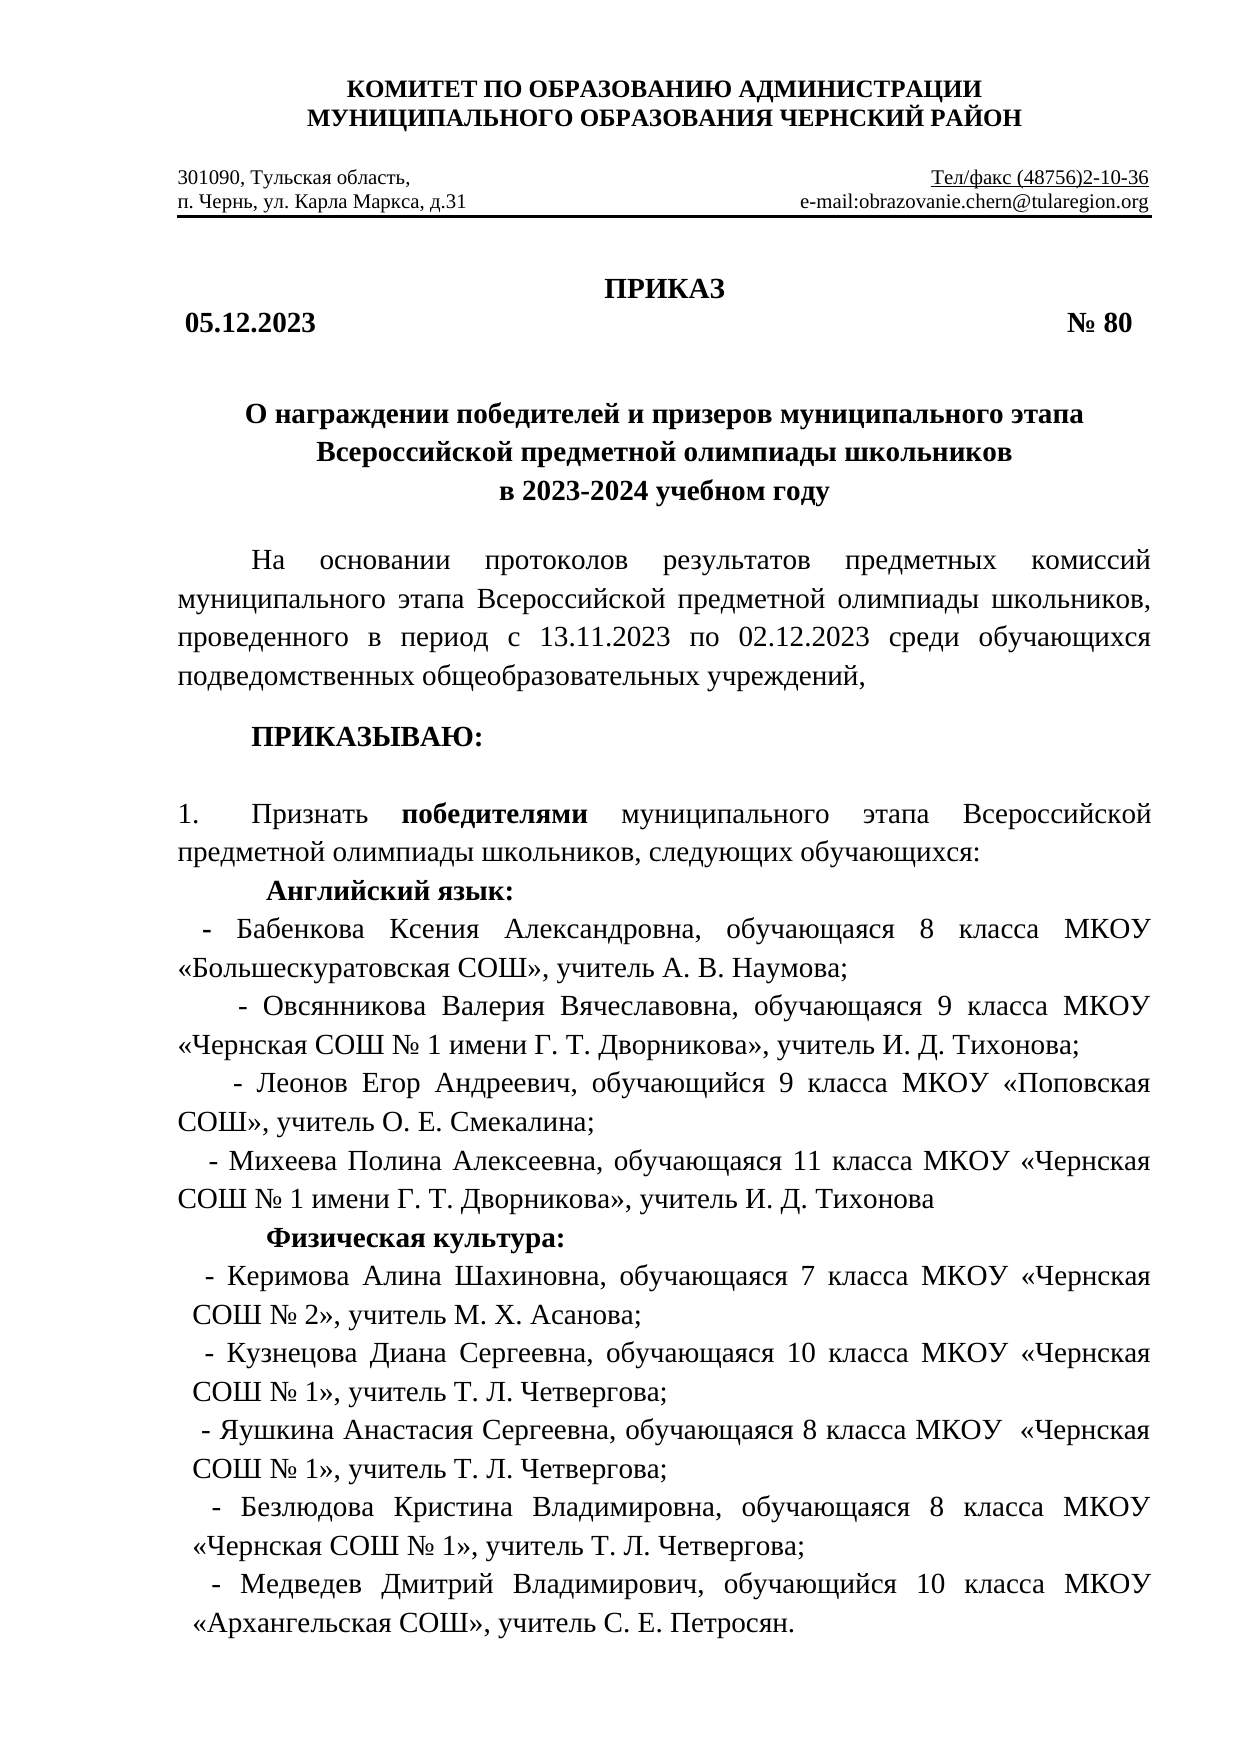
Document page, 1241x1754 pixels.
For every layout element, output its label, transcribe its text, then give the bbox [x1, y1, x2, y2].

text 05.12.2023 № 80 [177, 305, 1152, 338]
text - Медведев Дмитрий Владимирович, обучающийся 10 класса МКОУ «Архангельская СОШ», учитель С. Е. Петросян. [192, 1567, 1152, 1639]
text ПРИКАЗЫВАЮ: [177, 719, 1152, 752]
text Физическая культура: [266, 1220, 1152, 1253]
text - Безлюдова Кристина Владимировна, обучающаяся 8 класса МКОУ «Чернская СОШ № 1», учитель Т. Л. Четвергова; [192, 1489, 1152, 1562]
list Признать победителями муниципального этапа Всероссийской предметной олимпиады школьников, следующих обучающихся: [177, 796, 1152, 868]
text - Яушкина Анастасия Сергеевна, обучающаяся 8 класса МКОУ «Чернская СОШ № 1», учитель Т. Л. Четвергова; [192, 1412, 1152, 1484]
text - Овсянникова Валерия Вячеславовна, обучающаяся 9 класса МКОУ «Чернская СОШ № 1 имени Г. Т. Дворникова», учитель И. Д. Тихонова; [177, 988, 1152, 1061]
text в 2023-2024 учебном году [177, 473, 1152, 506]
text Всероссийской предметной олимпиады школьников [177, 434, 1152, 468]
text На основании протоколов результатов предметных комиссий муниципального этапа Всероссийской предметной олимпиады школьников, проведенного в период с 13.11.2023 по 02.12.2023 среди обучающихся подведомственных общеобразовательных учреждений, [177, 542, 1152, 692]
text 301090, Тульская область, Тел/факс (48756)2-10-36 [177, 165, 1152, 189]
text КОМИТЕТ ПО ОБРАЗОВАНИЮ АДМИНИСТРАЦИИ [177, 74, 1152, 103]
text - Бабенкова Ксения Александровна, обучающаяся 8 класса МКОУ «Большескуратовская СОШ», учитель А. В. Наумова; [177, 911, 1152, 983]
text - Леонов Егор Андреевич, обучающийся 9 класса МКОУ «Поповская СОШ», учитель О. Е. Смекалина; [177, 1066, 1152, 1138]
text - Михеева Полина Алексеевна, обучающаяся 11 класса МКОУ «Чернская СОШ № 1 имени Г. Т. Дворникова», учитель И. Д. Тихонова [177, 1143, 1152, 1215]
text МУНИЦИПАЛЬНОГО ОБРАЗОВАНИЯ ЧЕРНСКИЙ РАЙОН [177, 103, 1152, 131]
text п. Чернь, ул. Карла Маркса, д.31 e-mail:obrazovanie.chern@tularegion.org [177, 189, 1152, 215]
text - Кузнецова Диана Сергеевна, обучающаяся 10 класса МКОУ «Чернская СОШ № 1», учитель Т. Л. Четвергова; [192, 1335, 1152, 1407]
text ПРИКАЗ [177, 271, 1152, 305]
text О награждении победителей и призеров муниципального этапа [177, 396, 1152, 429]
text - Керимова Алина Шахиновна, обучающаяся 7 класса МКОУ «Чернская СОШ № 2», учитель М. Х. Асанова; [192, 1258, 1152, 1330]
text Английский язык: [266, 873, 1152, 906]
